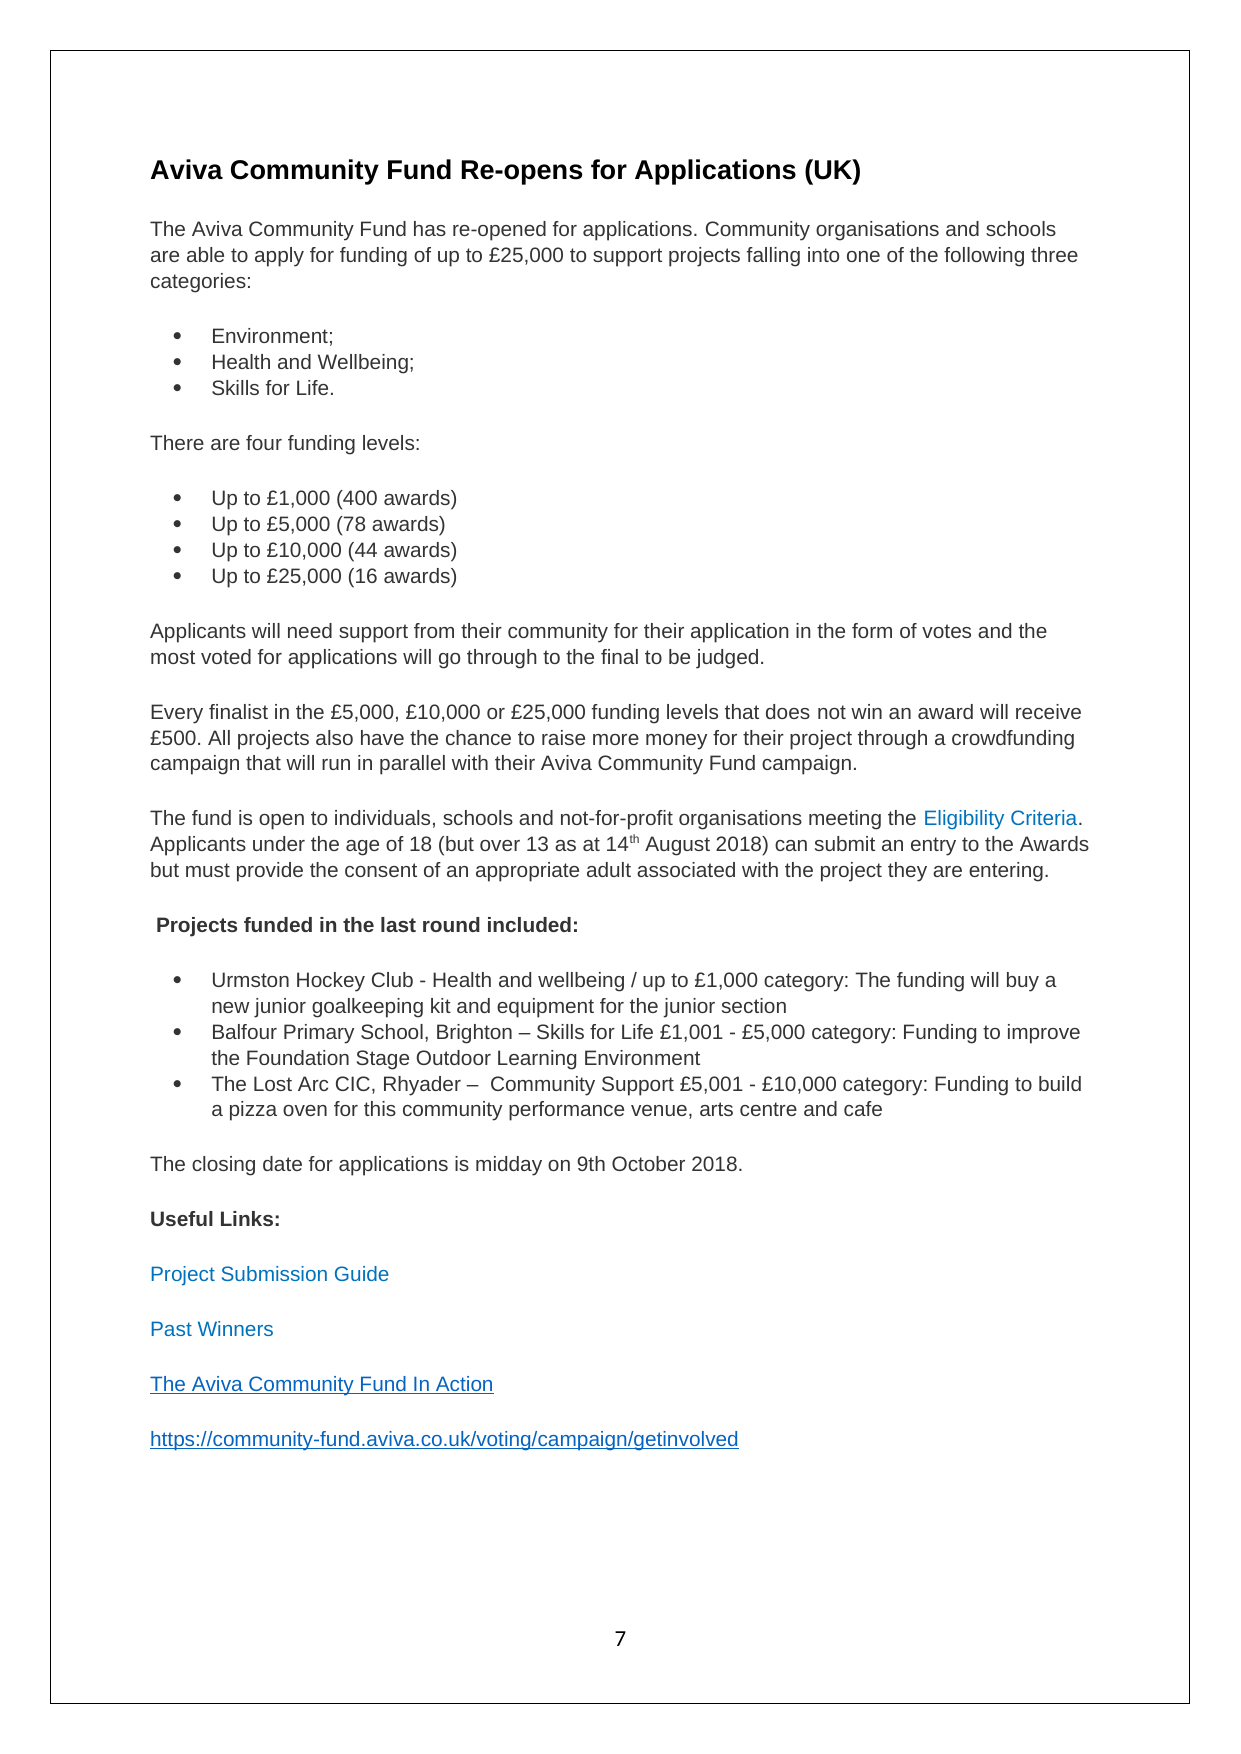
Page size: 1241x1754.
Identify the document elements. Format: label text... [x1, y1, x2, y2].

list Balfour Primary School, Brighton – Skills for Life £1,001 - £5,000 category: Funding to improve the Foundation Stage Outdoor Learning Environment [173, 1019, 1090, 1069]
list Environment; [173, 324, 1090, 348]
list Up to £10,000 (44 awards) [173, 538, 1090, 562]
list Health and Wellbeing; [173, 350, 1090, 374]
text https://community-fund.aviva.co.uk/voting/campaign/getinvolved [150, 1427, 1090, 1451]
list Up to £1,000 (400 awards) [173, 486, 1090, 510]
text The fund is open to individuals, schools and not-for-profit organisations meeting the Eligibility Criteria. Applicants under the age of 18 (but over 13 as at 14th August 2018) can submit an entry to the Awards but must provide the consent of an appropriate adult associated with the project they are entering. [150, 806, 1090, 882]
text Project Submission Guide [150, 1262, 1090, 1286]
list Skills for Life. [173, 376, 1090, 400]
list Up to £25,000 (16 awards) [173, 563, 1090, 588]
text There are four funding levels: [150, 431, 1090, 455]
text Every finalist in the £5,000, £10,000 or £25,000 funding levels that does not win an award will receive £500. All projects also have the chance to raise more money for their project through a crowdfunding campaign that will run in parallel with their Aviva Community Fund campaign. [150, 699, 1090, 775]
text Useful Links: [150, 1207, 1090, 1231]
text The Aviva Community Fund has re-opened for applications. Community organisations and schools are able to apply for funding of up to £25,000 to support projects falling into one of the following three categories: [150, 217, 1090, 293]
subtitle Aviva Community Fund Re-opens for Applications (UK) [150, 154, 1090, 185]
text The Aviva Community Fund In Action [150, 1372, 1090, 1396]
text Projects funded in the last round included: [150, 913, 1090, 937]
text The closing date for applications is midday on 9th October 2018. [150, 1152, 1090, 1176]
list Urmston Hockey Club - Health and wellbeing / up to £1,000 category: The funding will buy a new junior goalkeeping kit and equipment for the junior section [173, 968, 1090, 1018]
list Up to £5,000 (78 awards) [173, 512, 1090, 536]
text Applicants will need support from their community for their application in the form of votes and the most voted for applications will go through to the final to be judged. [150, 619, 1090, 668]
text Past Winners [150, 1317, 1090, 1341]
list The Lost Arc CIC, Rhyader – Community Support £5,001 - £10,000 category: Funding to build a pizza oven for this community performance venue, arts centre and cafe [173, 1071, 1090, 1121]
